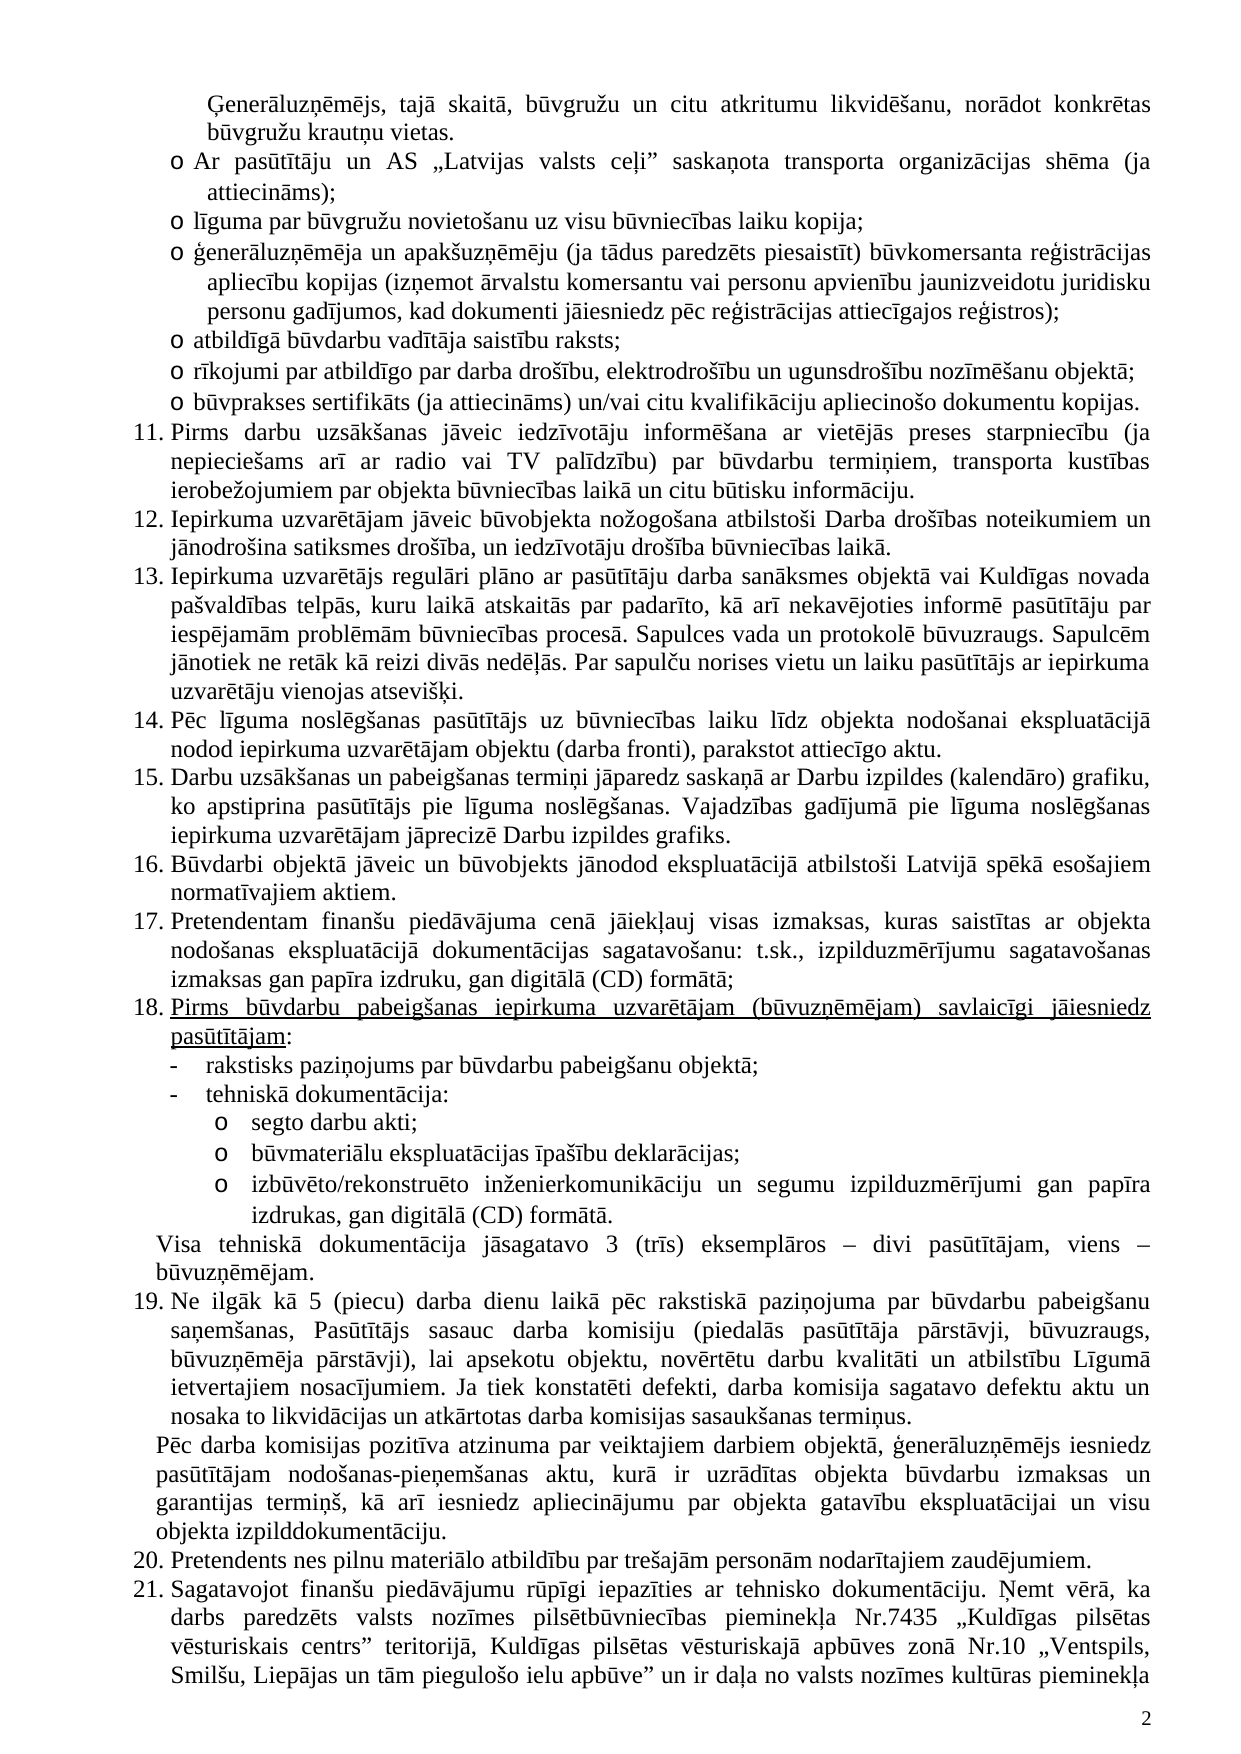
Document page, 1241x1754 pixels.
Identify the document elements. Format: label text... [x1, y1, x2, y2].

text Visa tehniskā dokumentācija jāsagatavo 3 (trīs) eksemplāros – divi pasūtītājam, viens – būvuzņēmējam. [156, 1229, 1152, 1286]
list atbildīgā būvdarbu vadītāja saistību raksts; [169, 325, 1152, 356]
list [169, 89, 1152, 146]
list Pirms būvdarbu pabeigšanas iepirkuma uzvarētājam (būvuzņēmējam) savlaicīgi jāiesniedz pasūtītājam: [133, 992, 1152, 1050]
list Iepirkuma uzvarētājam jāveic būvobjekta nožogošana atbilstoši Darba drošības noteikumiem un jānodrošina satiksmes drošība, un iedzīvotāju drošība būvniecības laikā. [133, 504, 1152, 561]
list Pēc līguma noslēgšanas pasūtītājs uz būvniecības laiku līdz objekta nodošanai ekspluatācijā nodod iepirkuma uzvarētājam objektu (darba fronti), parakstot attiecīgo aktu. [133, 705, 1152, 762]
list tehniskā dokumentācija: [169, 1079, 1152, 1107]
list Pirms darbu uzsākšanas jāveic iedzīvotāju informēšana ar vietējās preses starpniecību (ja nepieciešams arī ar radio vai TV palīdzību) par būvdarbu termiņiem, transporta kustības ierobežojumiem par objekta būvniecības laikā un citu būtisku informāciju. [133, 417, 1152, 504]
list Pretendents nes pilnu materiālo atbildību par trešajām personām nodarītajiem zaudējumiem. [133, 1545, 1152, 1574]
list būvmateriālu ekspluatācijas īpašību deklarācijas; [213, 1138, 1152, 1169]
list Būvdarbi objektā jāveic un būvobjekts jānodod ekspluatācijā atbilstoši Latvijā spēkā esošajiem normatīvajiem aktiem. [133, 849, 1152, 906]
list Ne ilgāk kā 5 (piecu) darba dienu laikā pēc rakstiskā paziņojuma par būvdarbu pabeigšanu saņemšanas, Pasūtītājs sasauc darba komisiju (piedalās pasūtītāja pārstāvji, būvuzraugs, būvuzņēmēja pārstāvji), lai apsekotu objektu, novērtētu darbu kvalitāti un atbilstību Līgumā ietvertajiem nosacījumiem. Ja tiek konstatēti defekti, darba komisija sagatavo defektu aktu un nosaka to likvidācijas un atkārtotas darba komisijas sasaukšanas termiņus. [133, 1286, 1152, 1430]
list līguma par būvgružu novietošanu uz visu būvniecības laiku kopija; [169, 206, 1152, 237]
list Iepirkuma uzvarētājs regulāri plāno ar pasūtītāju darba sanāksmes objektā vai Kuldīgas novada pašvaldības telpās, kuru laikā atskaitās par padarīto, kā arī nekavējoties informē pasūtītāju par iespējamām problēmām būvniecības procesā. Sapulces vada un protokolē būvuzraugs. Sapulcēm jānotiek ne retāk kā reizi divās nedēļās. Par sapulču norises vietu un laiku pasūtītājs ar iepirkuma uzvarētāju vienojas atsevišķi. [133, 561, 1152, 705]
list būvprakses sertifikāts (ja attiecināms) un/vai citu kvalifikāciju apliecinošo dokumentu kopijas. [169, 387, 1152, 417]
list rīkojumi par atbildīgo par darba drošību, elektrodrošību un ugunsdrošību nozīmēšanu objektā; [169, 356, 1152, 387]
text Pēc darba komisijas pozitīva atzinuma par veiktajiem darbiem objektā, ģenerāluzņēmējs iesniedz pasūtītājam nodošanas-pieņemšanas aktu, kurā ir uzrādītas objekta būvdarbu izmaksas un garantijas termiņš, kā arī iesniedz apliecinājumu par objekta gatavību ekspluatācijai un visu objekta izpilddokumentāciju. [156, 1430, 1152, 1545]
list Pretendentam finanšu piedāvājuma cenā jāiekļauj visas izmaksas, kuras saistītas ar objekta nodošanas ekspluatācijā dokumentācijas sagatavošanu: t.sk., izpilduzmērījumu sagatavošanas izmaksas gan papīra izdruku, gan digitālā (CD) formātā; [133, 906, 1152, 992]
list Ar pasūtītāju un AS „Latvijas valsts ceļi” saskaņota transporta organizācijas shēma (ja attiecināms); [169, 146, 1152, 206]
list izbūvēto/rekonstruēto inženierkomunikāciju un segumu izpilduzmērījumi gan papīra izdrukas, gan digitālā (CD) formātā. [213, 1169, 1152, 1229]
list ģenerāluzņēmēja un apakšuzņēmēju (ja tādus paredzēts piesaistīt) būvkomersanta reģistrācijas apliecību kopijas (izņemot ārvalstu komersantu vai personu apvienību jaunizveidotu juridisku personu gadījumos, kad dokumenti jāiesniedz pēc reģistrācijas attiecīgajos reģistros); [169, 237, 1152, 325]
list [133, 1574, 1152, 1689]
list segto darbu akti; [213, 1107, 1152, 1138]
list Darbu uzsākšanas un pabeigšanas termiņi jāparedz saskaņā ar Darbu izpildes (kalendāro) grafiku, ko apstiprina pasūtītājs pie līguma noslēgšanas. Vajadzības gadījumā pie līguma noslēgšanas iepirkuma uzvarētājam jāprecizē Darbu izpildes grafiks. [133, 762, 1152, 849]
list rakstisks paziņojums par būvdarbu pabeigšanu objektā; [169, 1050, 1152, 1079]
